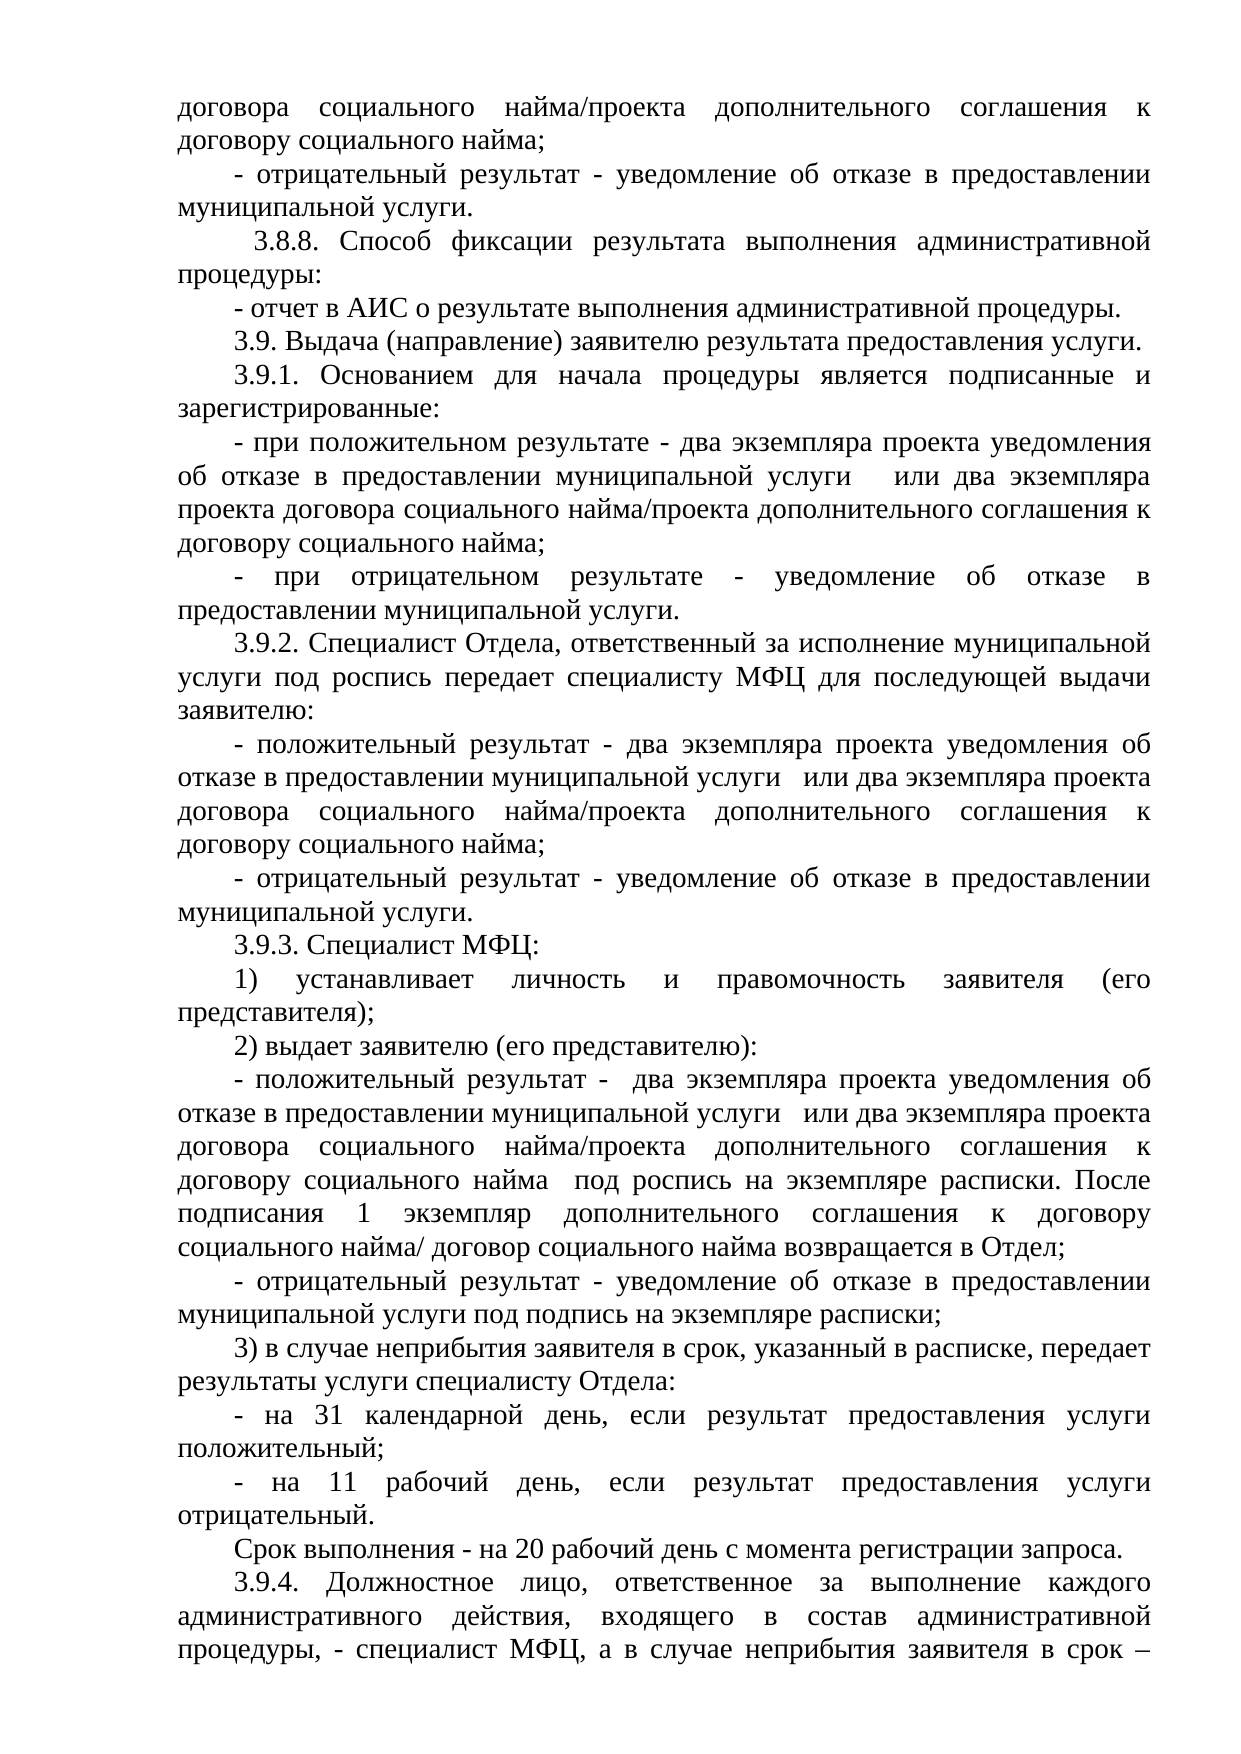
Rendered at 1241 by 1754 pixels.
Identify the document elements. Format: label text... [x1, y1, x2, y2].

text 3.9.1. Основанием для начала процедуры является подписанные и зарегистрированные: [177, 357, 1152, 424]
text 3.9. Выдача (направление) заявителю результата предоставления услуги. [177, 323, 1152, 357]
text - отрицательный результат - уведомление об отказе в предоставлении муниципальной услуги. [177, 156, 1152, 223]
text - положительный результат - два экземпляра проекта уведомления об отказе в предоставлении муниципальной услуги или два экземпляра проекта договора социального найма/проекта дополнительного соглашения к договору социального найма под роспись на экземпляре расписки. После подписания 1 экземпляр дополнительного соглашения к договору социального найма/ договор социального найма возвращается в Отдел; [177, 1061, 1152, 1263]
text - при отрицательном результате - уведомление об отказе в предоставлении муниципальной услуги. [177, 558, 1152, 625]
text - отрицательный результат - уведомление об отказе в предоставлении муниципальной услуги. [177, 860, 1152, 927]
text - на 11 рабочий день, если результат предоставления услуги отрицательный. [177, 1464, 1152, 1531]
text 1) устанавливает личность и правомочность заявителя (его представителя); [177, 961, 1152, 1028]
text - отчет в АИС о результате выполнения административной процедуры. [177, 290, 1152, 323]
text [177, 89, 1152, 156]
text 2) выдает заявителю (его представителю): [177, 1028, 1152, 1061]
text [177, 1564, 1152, 1665]
text 3.8.8. Способ фиксации результата выполнения административной процедуры: [177, 223, 1152, 290]
text 3) в случае неприбытия заявителя в срок, указанный в расписке, передает результаты услуги специалисту Отдела: [177, 1330, 1152, 1397]
text - на 31 календарной день, если результат предоставления услуги положительный; [177, 1397, 1152, 1464]
text 3.9.3. Специалист МФЦ: [177, 927, 1152, 961]
text 3.9.2. Специалист Отдела, ответственный за исполнение муниципальной услуги под роспись передает специалисту МФЦ для последующей выдачи заявителю: [177, 625, 1152, 726]
text Срок выполнения - на 20 рабочий день с момента регистрации запроса. [177, 1531, 1152, 1564]
text - отрицательный результат - уведомление об отказе в предоставлении муниципальной услуги под подпись на экземпляре расписки; [177, 1263, 1152, 1330]
text - при положительном результате - два экземпляра проекта уведомления об отказе в предоставлении муниципальной услуги или два экземпляра проекта договора социального найма/проекта дополнительного соглашения к договору социального найма; [177, 424, 1152, 558]
